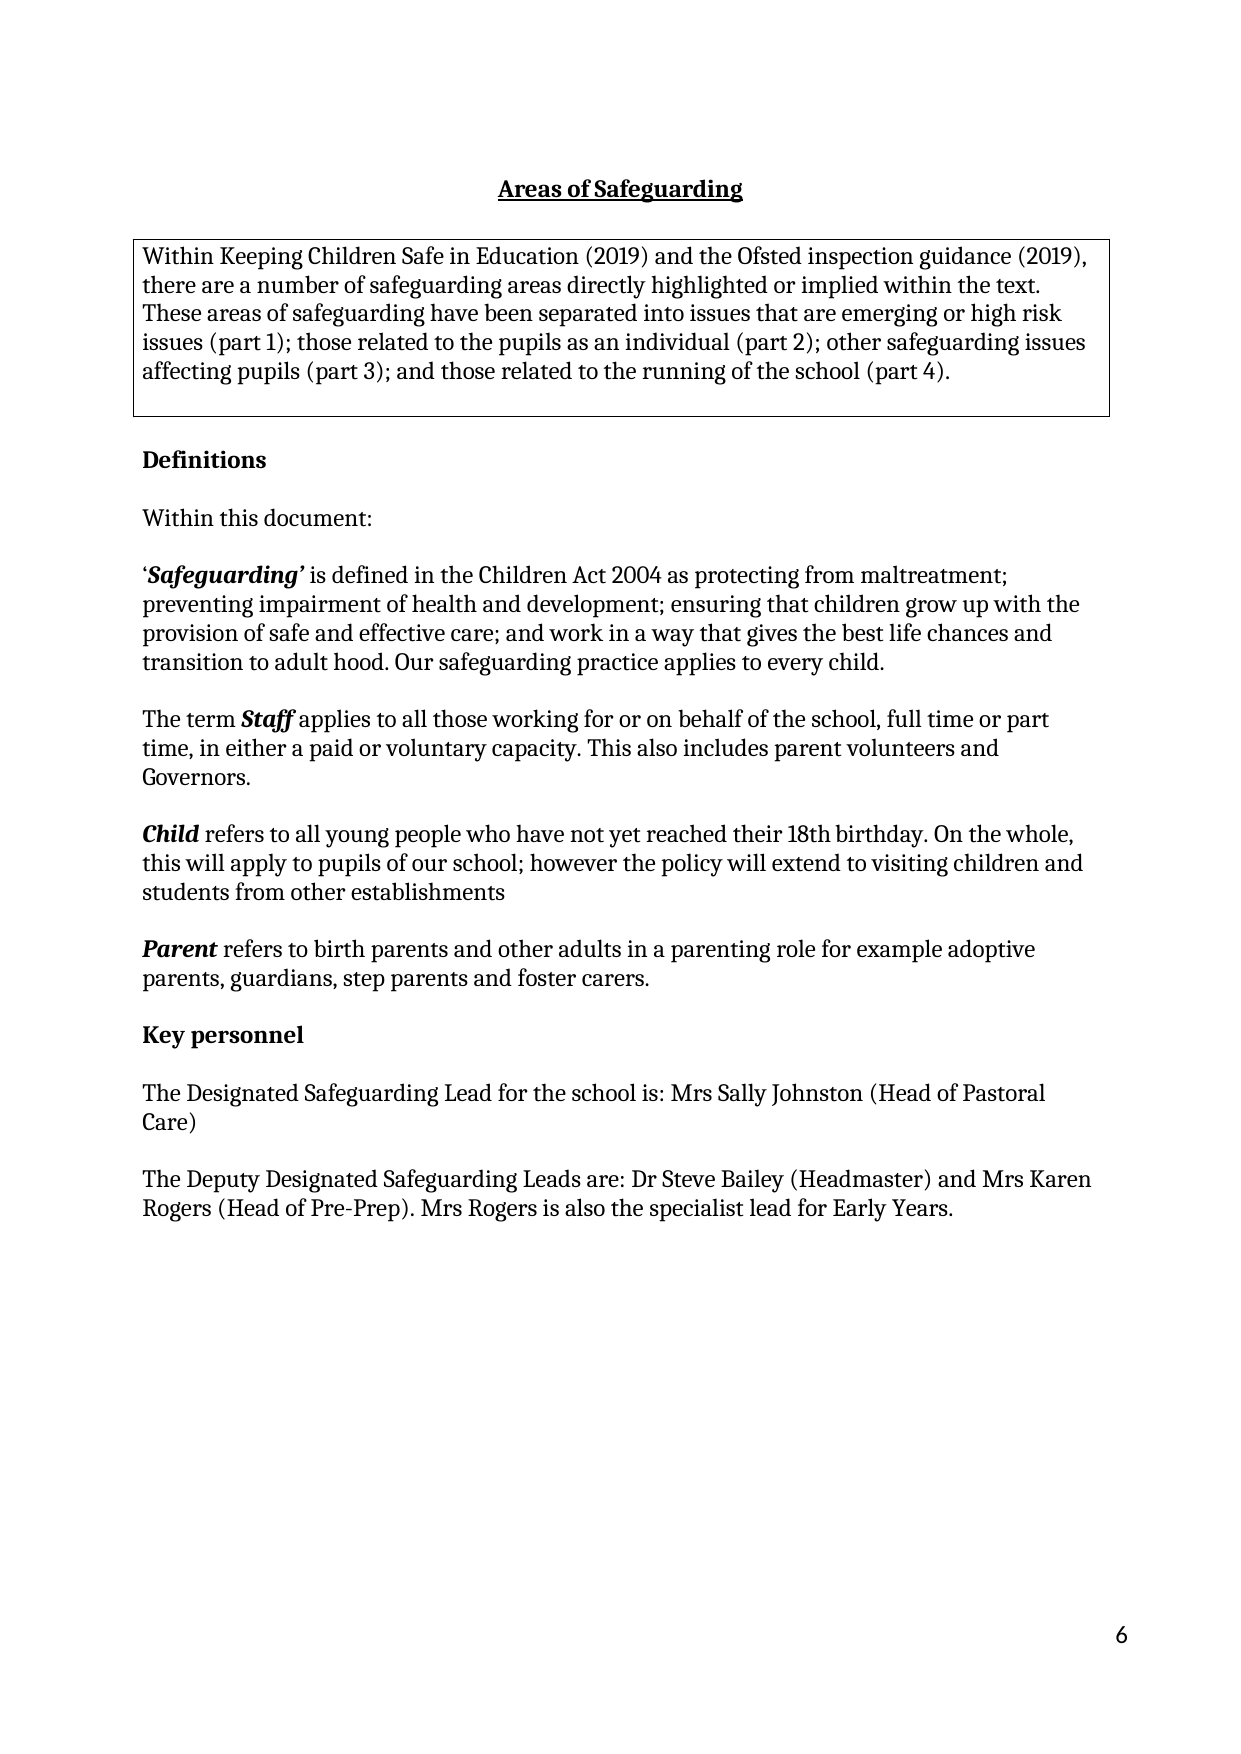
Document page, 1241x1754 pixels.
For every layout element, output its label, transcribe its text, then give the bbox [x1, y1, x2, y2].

subtitle Areas of Safeguarding [112, 175, 1128, 204]
text Within this document: [142, 504, 1101, 532]
text Key personnel [142, 1021, 1101, 1050]
text The Deputy Designated Safeguarding Leads are: Dr Steve Bailey (Headmaster) and Mrs Karen Rogers (Head of Pre-Prep). Mrs Rogers is also the specialist lead for Early Years. [142, 1165, 1101, 1222]
text These areas of safeguarding have been separated into issues that are emerging or high risk issues (part 1); those related to the pupils as an individual (part 2); other safeguarding issues affecting pupils (part 3); and those related to the running of the school (part 4). [134, 296, 1109, 386]
text Within Keeping Children Safe in Education (2019) and the Ofsted inspection guidance (2019), there are a number of safeguarding areas directly highlighted or implied within the text. [134, 240, 1109, 296]
text The term Staff applies to all those working for or on behalf of the school, full time or part time, in either a paid or voluntary capacity. This also includes parent volunteers and Governors. [142, 705, 1101, 791]
text Definitions [142, 446, 1101, 475]
text Parent refers to birth parents and other adults in a parenting role for example adoptive parents, guardians, step parents and foster carers. [142, 935, 1101, 992]
text Child refers to all young people who have not yet reached their 18th birthday. On the whole, this will apply to pupils of our school; however the policy will extend to visiting children and students from other establishments [142, 820, 1101, 906]
text ‘Safeguarding’ is defined in the Children Act 2004 as protecting from maltreatment; preventing impairment of health and development; ensuring that children grow up with the provision of safe and effective care; and work in a way that gives the best life chances and transition to adult hood. Our safeguarding practice applies to every child. [142, 561, 1101, 676]
text The Designated Safeguarding Lead for the school is: Mrs Sally Johnston (Head of Pastoral Care) [142, 1079, 1101, 1136]
